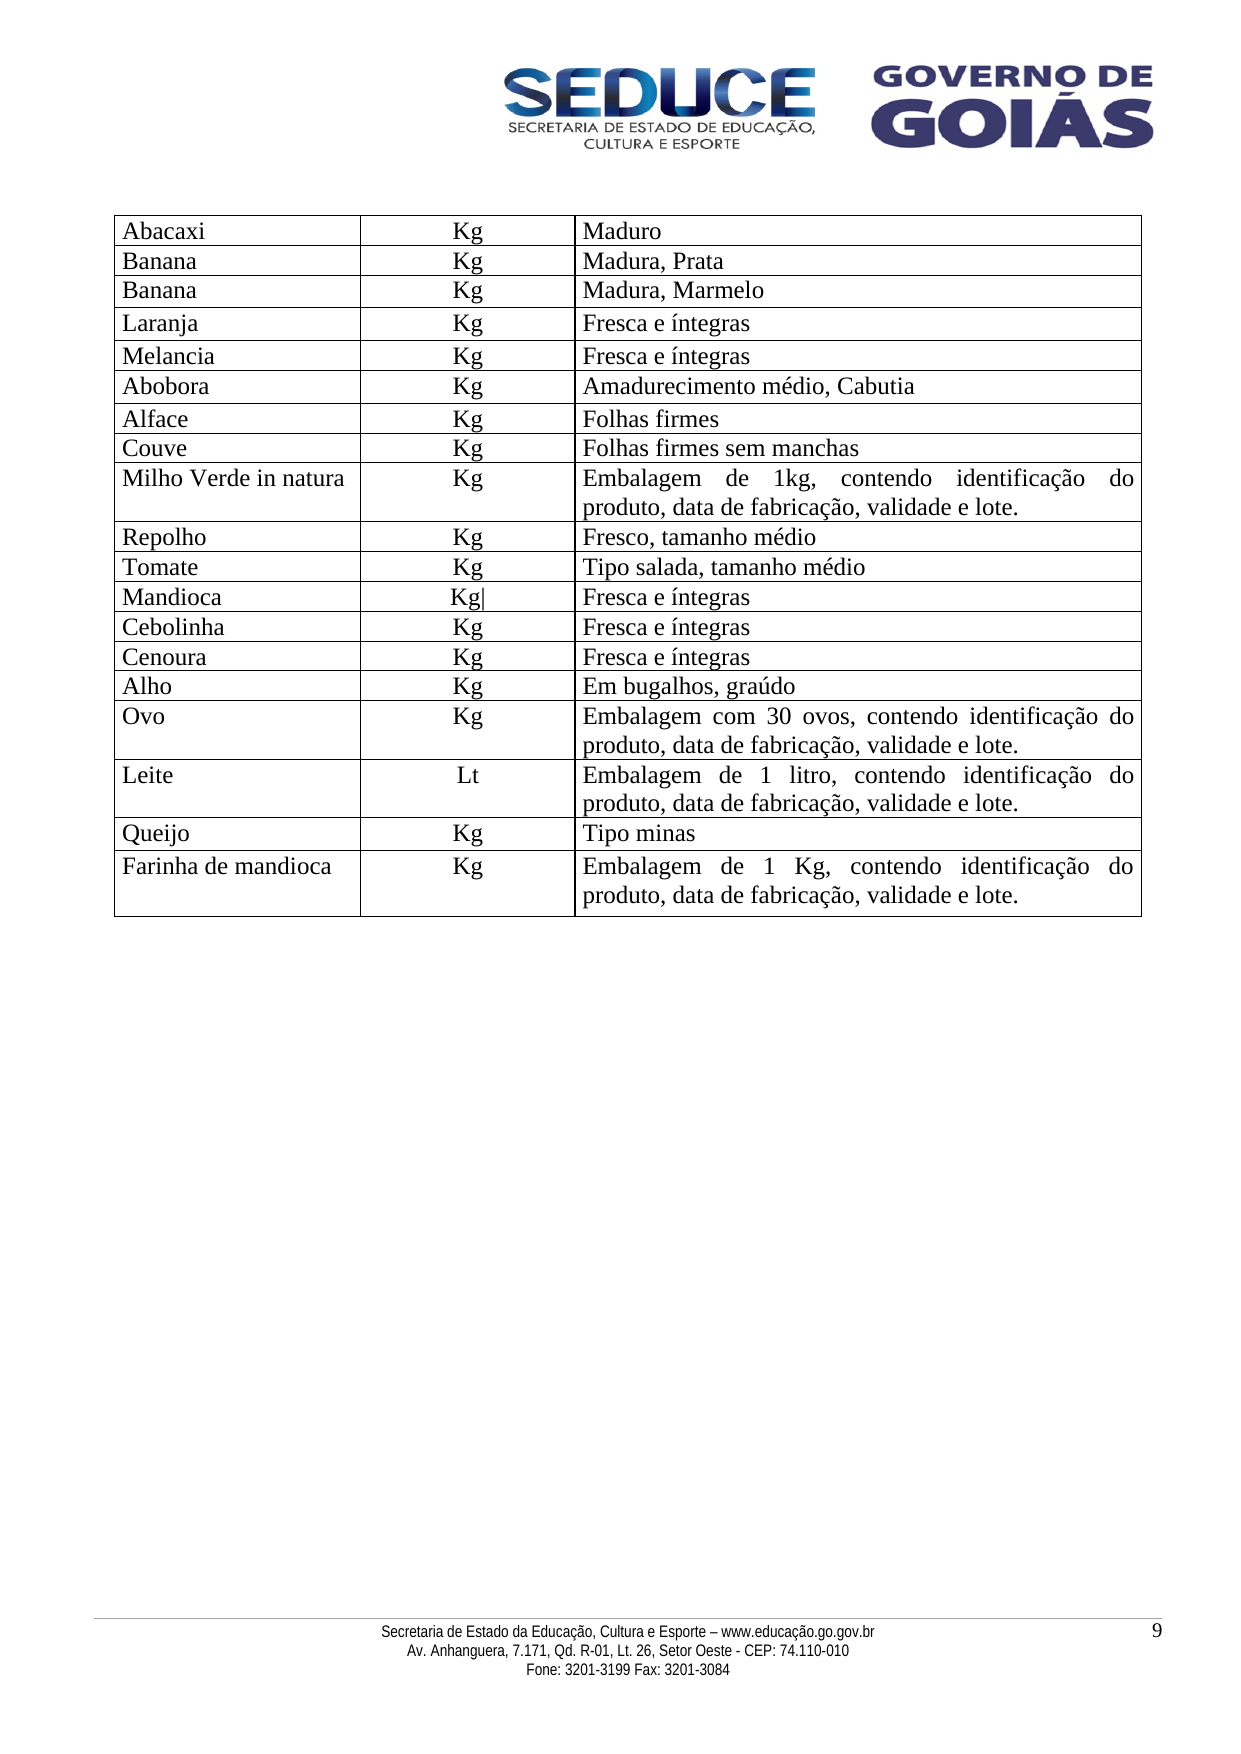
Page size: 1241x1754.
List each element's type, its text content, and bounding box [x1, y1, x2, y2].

table_cell Kg [361, 522, 574, 551]
table_cell Kg [361, 308, 574, 340]
table_cell Alho [115, 671, 360, 700]
table_cell Farinha de mandioca [115, 851, 360, 916]
table_header Maduro [576, 216, 1141, 245]
table_cell Fresca e íntegras [576, 612, 1141, 641]
table_cell Leite [115, 760, 360, 817]
table_cell Kg [361, 851, 574, 916]
table_cell Lt [361, 760, 574, 817]
table_cell Tipo salada, tamanho médio [576, 552, 1141, 581]
table_cell Kg [361, 404, 574, 432]
picture [503, 59, 1163, 158]
table_cell Kg [361, 371, 574, 403]
table_cell Queijo [115, 818, 360, 850]
table_cell Madura, Prata [576, 246, 1141, 274]
table_cell Embalagem com 30 ovos, contendo identificação do produto, data de fabricação, validade e lote. [576, 701, 1141, 759]
table_cell Milho Verde in natura [115, 463, 360, 521]
table_cell Abobora [115, 371, 360, 403]
table_cell Banana [115, 276, 360, 307]
table_cell Fresca e íntegras [576, 582, 1141, 611]
table_cell Embalagem de 1 Kg, contendo identificação do produto, data de fabricação, validade e lote. [576, 851, 1141, 916]
table_cell Cebolinha [115, 612, 360, 641]
table_cell Fresco, tamanho médio [576, 522, 1141, 551]
table_header Abacaxi [115, 216, 360, 245]
table_cell Alface [115, 404, 360, 432]
table_cell Banana [115, 246, 360, 274]
table_cell Kg [361, 463, 574, 521]
table_cell Melancia [115, 341, 360, 370]
table_cell Ovo [115, 701, 360, 759]
table_cell Fresca e íntegras [576, 308, 1141, 340]
table_cell Kg| [361, 582, 574, 611]
table_cell Tipo minas [576, 818, 1141, 850]
table_cell Couve [115, 434, 360, 462]
table_cell Fresca e íntegras [576, 642, 1141, 670]
table_cell Kg [361, 552, 574, 581]
table_cell Folhas firmes [576, 404, 1141, 432]
table_cell Madura, Marmelo [576, 276, 1141, 307]
table_cell Laranja [115, 308, 360, 340]
table_cell Kg [361, 612, 574, 641]
table_cell Em bugalhos, graúdo [576, 671, 1141, 700]
table_cell Repolho [115, 522, 360, 551]
table_cell Kg [361, 818, 574, 850]
table_cell Folhas firmes sem manchas [576, 434, 1141, 462]
table_cell Kg [361, 671, 574, 700]
table_cell Fresca e íntegras [576, 341, 1141, 370]
table_cell Cenoura [115, 642, 360, 670]
table_header Kg [361, 216, 574, 245]
table_cell Kg [361, 642, 574, 670]
table_cell Kg [361, 246, 574, 274]
table_cell Tomate [115, 552, 360, 581]
table_cell Kg [361, 341, 574, 370]
table_cell Embalagem de 1 litro, contendo identificação do produto, data de fabricação, validade e lote. [576, 760, 1141, 817]
table_cell Kg [361, 434, 574, 462]
table_cell Kg [361, 276, 574, 307]
table_cell Mandioca [115, 582, 360, 611]
table_cell Embalagem de 1kg, contendo identificação do produto, data de fabricação, validade e lote. [576, 463, 1141, 521]
table_cell Amadurecimento médio, Cabutia [576, 371, 1141, 403]
table_cell Kg [361, 701, 574, 759]
